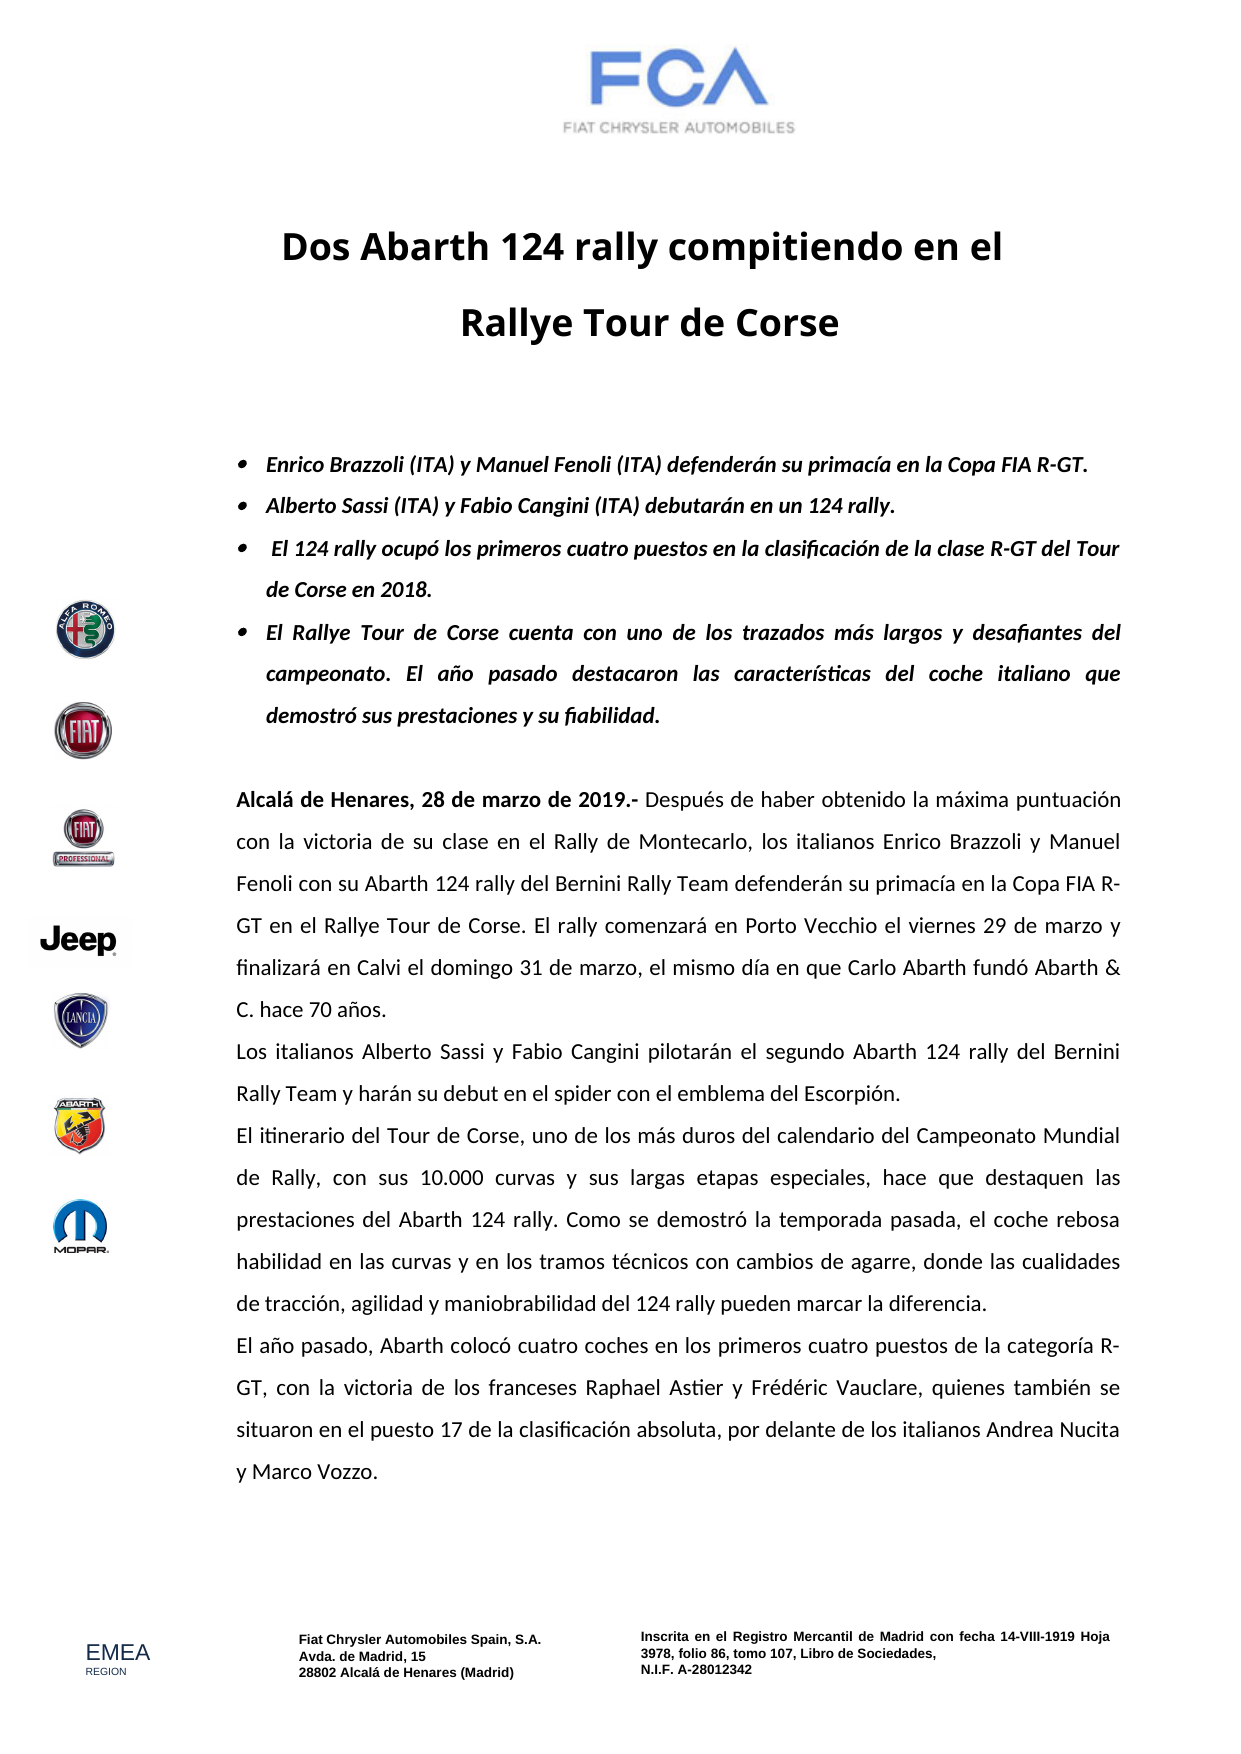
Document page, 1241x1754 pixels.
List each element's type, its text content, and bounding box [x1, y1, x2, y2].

picture [53, 1199, 109, 1253]
picture [50, 1093, 109, 1156]
picture [51, 595, 119, 663]
text El itinerario del Tour de Corse, uno de los más duros del calendario del Campeonato Mundial de Rally, con sus 10.000 curvas y sus largas etapas especiales, hace que destaquen las prestaciones del Abarth 124 rally. Como se demostró la temporada pasada, el coche rebosa habilidad en las curvas y en los tramos técnicos con cambios de agarre, donde las cualidades de tracción, agilidad y maniobrabilidad del 124 rally pueden marcar la diferencia. [236, 1121, 1122, 1317]
picture [28, 917, 133, 969]
list Alberto Sassi (ITA) y Fabio Cangini (ITA) debutarán en un 124 rally. [236, 492, 1122, 520]
picture [51, 991, 111, 1050]
list Enrico Brazzoli (ITA) y Manuel Fenoli (ITA) defenderán su primacía en la Copa FIA R-GT. [236, 450, 1122, 478]
picture [48, 805, 119, 870]
text Los italianos Alberto Sassi y Fabio Cangini pilotarán el segundo Abarth 124 rally del Bernini Rally Team y harán su debut en el spider con el emblema del Escorpión. [236, 1037, 1122, 1107]
picture [562, 44, 797, 135]
picture [53, 701, 113, 761]
text Alcalá de Henares, 28 de marzo de 2019.- Después de haber obtenido la máxima puntuación con la victoria de su clase en el Rally de Montecarlo, los italianos Enrico Brazzoli y Manuel Fenoli con su Abarth 124 rally del Bernini Rally Team defenderán su primacía en la Copa FIA R-GT en el Rallye Tour de Corse. El rally comenzará en Porto Vecchio el viernes 29 de marzo y finalizará en Calvi el domingo 31 de marzo, el mismo día en que Carlo Abarth fundó Abarth & C. hace 70 años. [236, 786, 1122, 1023]
list El Rallye Tour de Corse cuenta con uno de los trazados más largos y desafiantes del campeonato. El año pasado destacaron las características del coche italiano que demostró sus prestaciones y su fiabilidad. [236, 618, 1122, 729]
list El 124 rally ocupó los primeros cuatro puestos en la clasificación de la clase R-GT del Tour de Corse en 2018. [236, 534, 1122, 604]
text El año pasado, Abarth colocó cuatro coches en los primeros cuatro puestos de la categoría R-GT, con la victoria de los franceses Raphael Astier y Frédéric Vauclare, quienes también se situaron en el puesto 17 de la clasificación absoluta, por delante de los italianos Andrea Nucita y Marco Vozzo. [236, 1331, 1122, 1485]
text Dos Abarth 124 rally compitiendo en el Rallye Tour de Corse [221, 220, 1063, 348]
